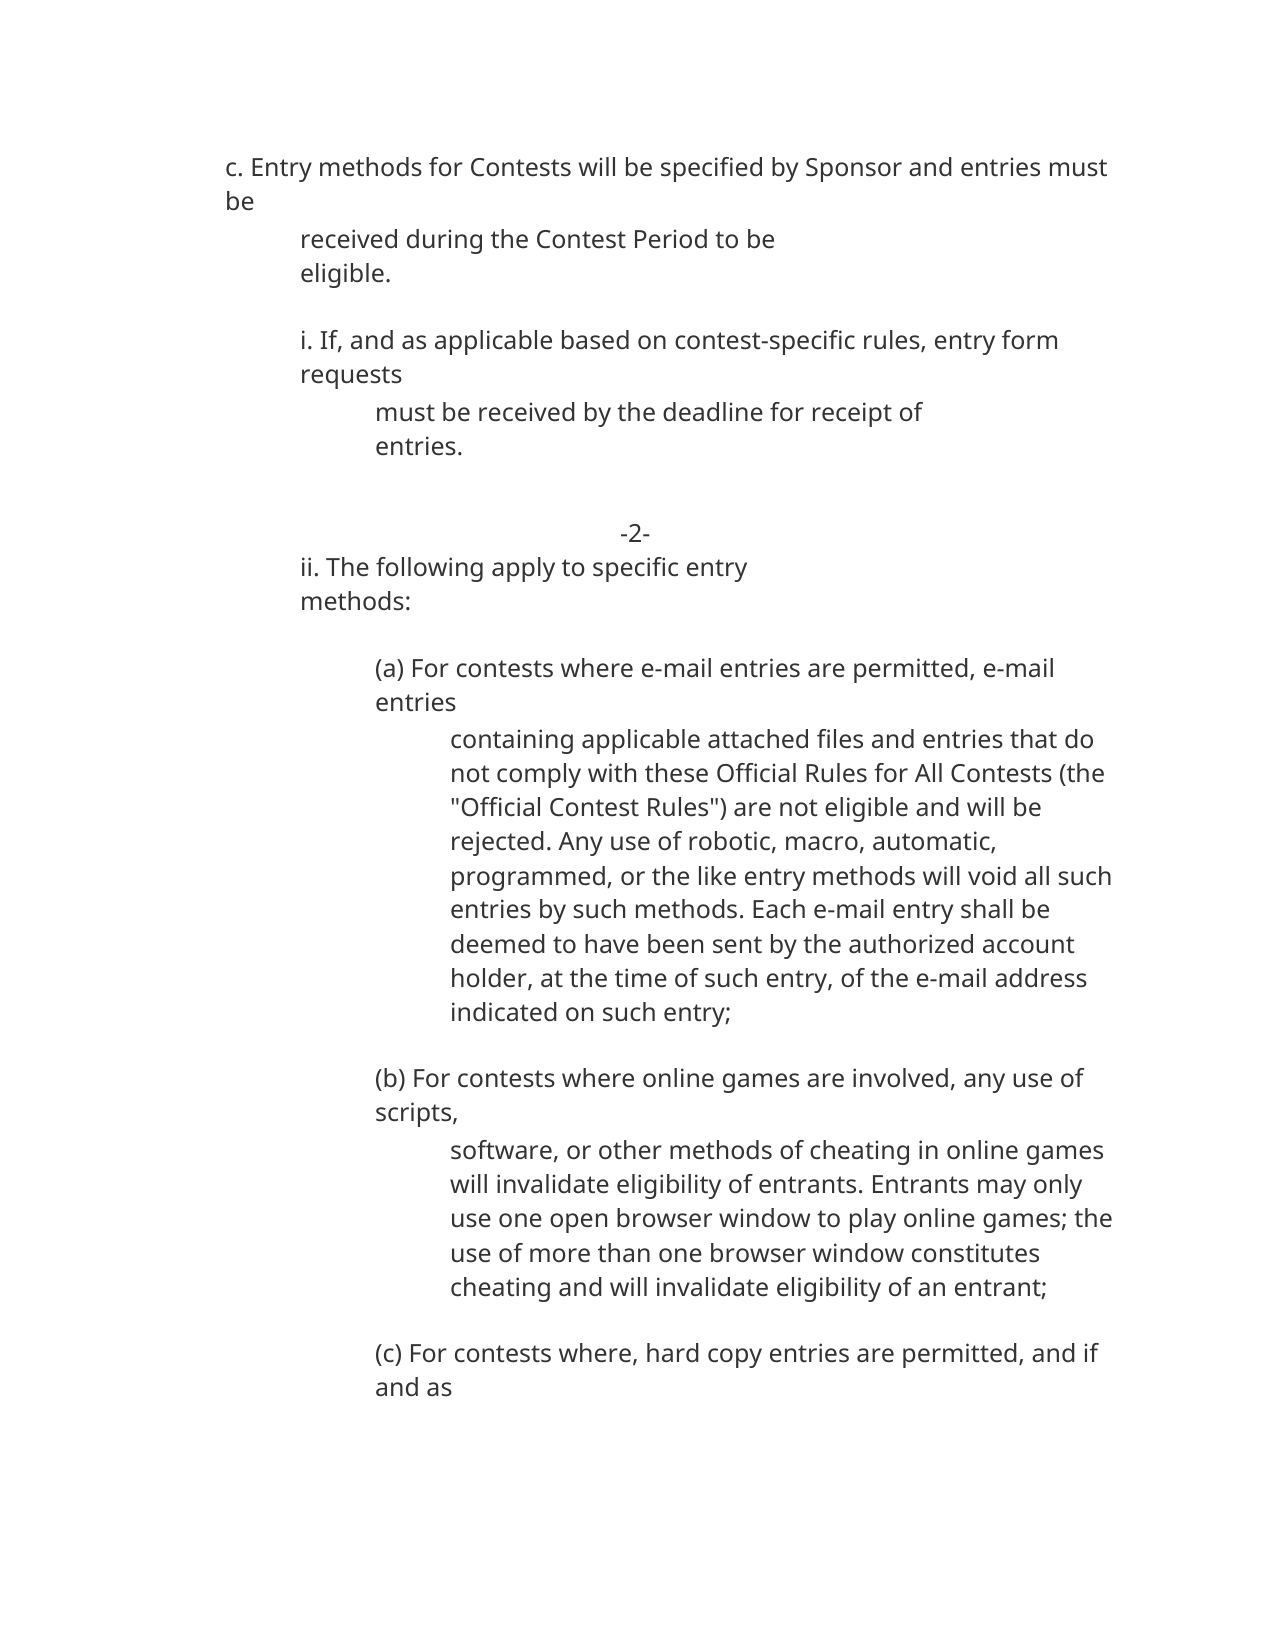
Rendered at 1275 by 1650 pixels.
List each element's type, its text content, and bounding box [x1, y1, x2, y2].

text -2- [620, 516, 656, 549]
text containing applicable attached files and entries that do not comply with these Official Rules for All Contests (the "Official Contest Rules") are not eligible and will be rejected. Any use of robotic, macro, automatic, programmed, or the like entry methods will void all such entries by such methods. Each e-mail entry shall be deemed to have been sent by the authorized account holder, at the time of such entry, of the e-mail address indicated on such entry; [450, 722, 1120, 1028]
text must be received by the deadline for receipt of entries. [375, 394, 926, 462]
text (a) For contests where e-mail entries are permitted, e-mail entries [375, 650, 1076, 718]
text received during the Contest Period to be eligible. [300, 222, 796, 290]
text software, or other methods of cheating in online games will invalidate eligibility of entrants. Entrants may only use one open browser window to play online games; the use of more than one browser window constitutes cheating and will invalidate eligibility of an entrant; [450, 1133, 1124, 1303]
text (c) For contests where, hard copy entries are permitted, and if and as [375, 1336, 1108, 1404]
text (b) For contests where online games are involved, any use of scripts, [375, 1061, 1108, 1129]
text i. If, and as applicable based on contest-specific rules, entry form requests [300, 322, 1102, 390]
text c. Entry methods for Contests will be specified by Sponsor and entries must be [225, 150, 1126, 218]
text ii. The following apply to specific entry methods: [300, 549, 851, 618]
